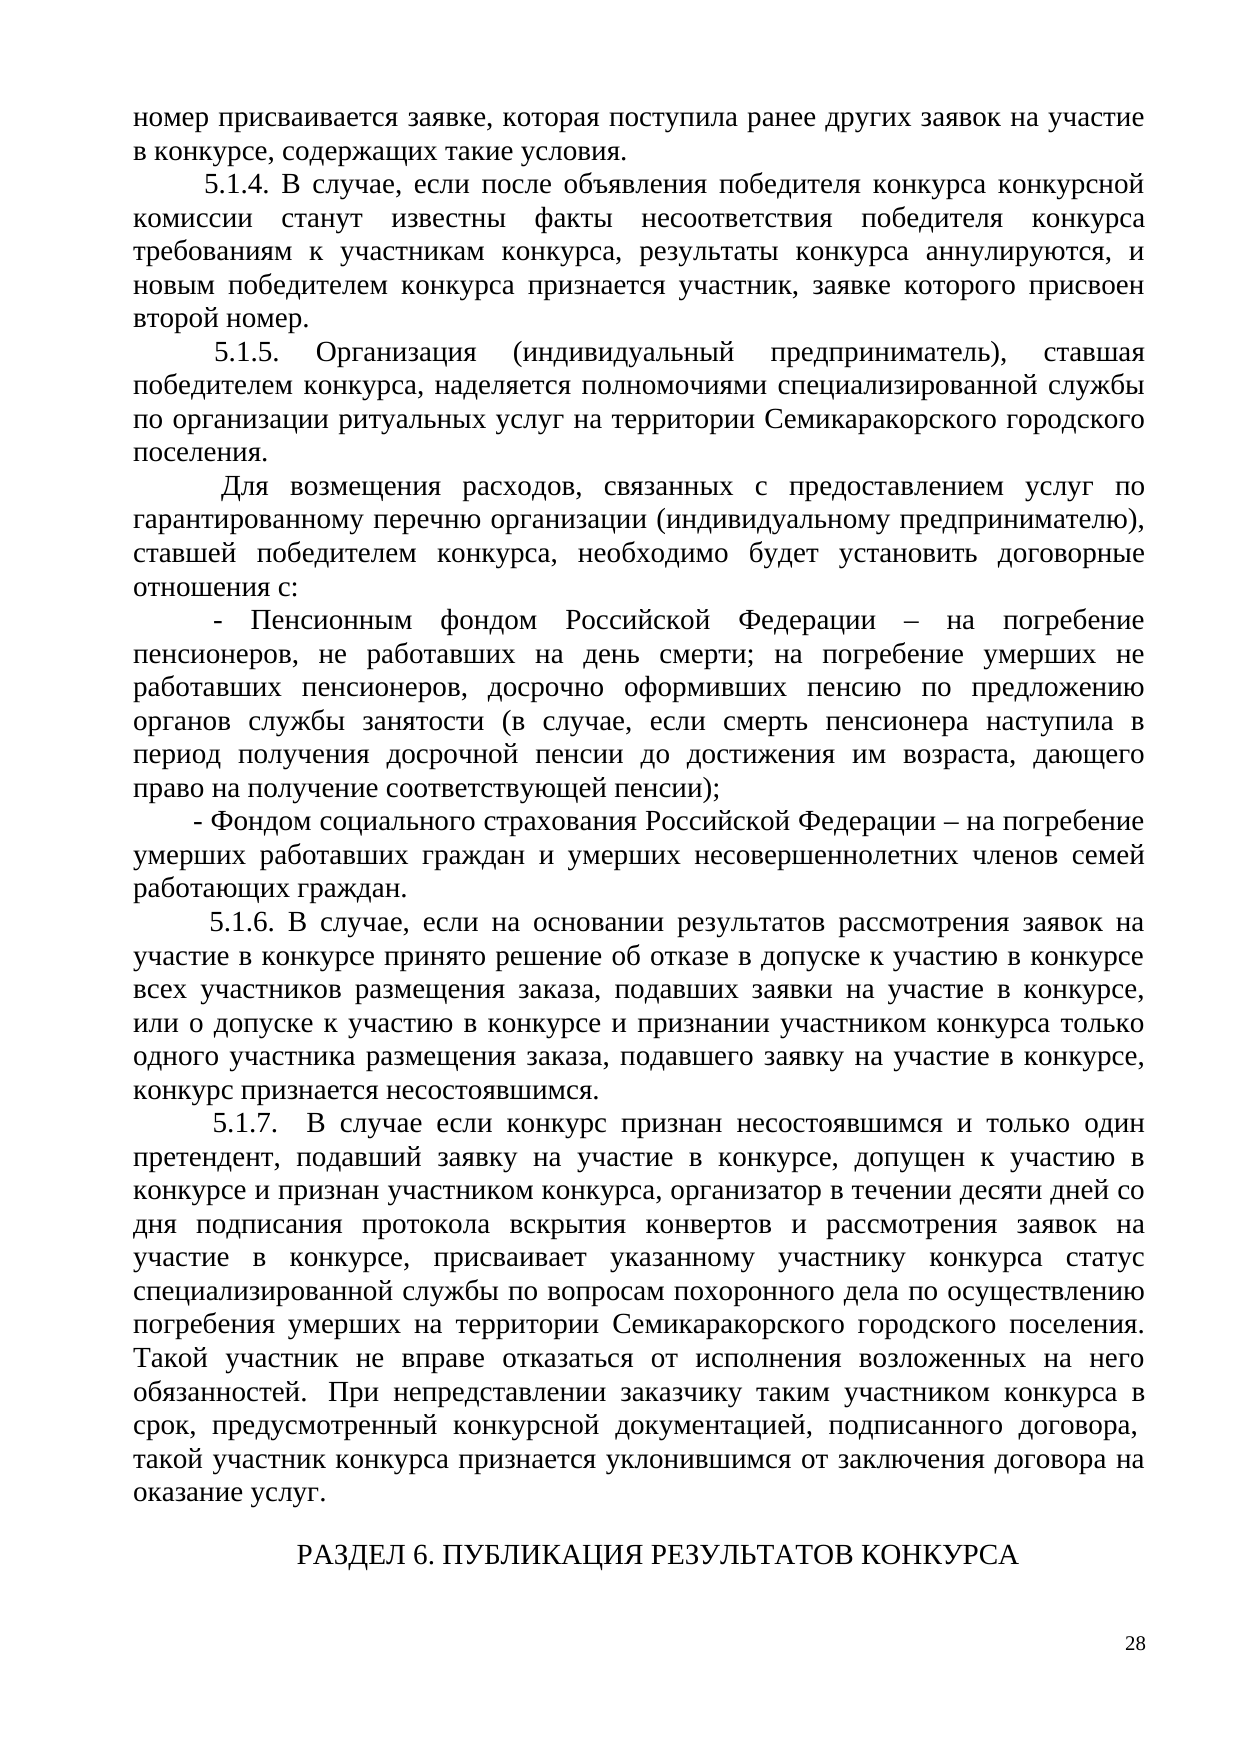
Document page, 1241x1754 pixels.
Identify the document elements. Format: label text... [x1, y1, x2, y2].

text 5.1.5. Организация (индивидуальный предприниматель), ставшая победителем конкурса, наделяется полномочиями специализированной службы по организации ритуальных услуг на территории Семикаракорского городского поселения. [133, 334, 1146, 468]
text - Фондом социального страхования Российской Федерации – на погребение умерших работавших граждан и умерших несовершеннолетних членов семей работающих граждан. [133, 803, 1146, 904]
text Для возмещения расходов, связанных с предоставлением услуг по гарантированному перечню организации (индивидуальному предпринимателю), ставшей победителем конкурса, необходимо будет установить договорные отношения с: [133, 468, 1146, 602]
text 5.1.7. В случае если конкурс признан несостоявшимся и только один претендент, подавший заявку на участие в конкурсе, допущен к участию в конкурсе и признан участником конкурса, организатор в течении десяти дней со дня подписания протокола вскрытия конвертов и рассмотрения заявок на участие в конкурсе, присваивает указанному участнику конкурса статус специализированной службы по вопросам похоронного дела по осуществлению погребения умерших на территории Семикаракорского городского поселения. Такой участник не вправе отказаться от исполнения возложенных на него обязанностей. При непредставлении заказчику таким участником конкурса в срок, предусмотренный конкурсной документацией, подписанного договора, такой участник конкурса признается уклонившимся от заключения договора на оказание услуг. [133, 1105, 1146, 1508]
text 5.1.4. В случае, если после объявления победителя конкурса конкурсной комиссии станут известны факты несоответствия победителя конкурса требованиям к участникам конкурса, результаты конкурса аннулируются, и новым победителем конкурса признается участник, заявке которого присвоен второй номер. [133, 166, 1146, 334]
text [133, 99, 1146, 166]
text РАЗДЕЛ 6. ПУБЛИКАЦИЯ РЕЗУЛЬТАТОВ КОНКУРСА [133, 1537, 1146, 1571]
text - Пенсионным фондом Российской Федерации – на погребение пенсионеров, не работавших на день смерти; на погребение умерших не работавших пенсионеров, досрочно оформивших пенсию по предложению органов службы занятости (в случае, если смерть пенсионера наступила в период получения досрочной пенсии до достижения им возраста, дающего право на получение соответствующей пенсии); [133, 602, 1146, 803]
text 5.1.6. В случае, если на основании результатов рассмотрения заявок на участие в конкурсе принято решение об отказе в допуске к участию в конкурсе всех участников размещения заказа, подавших заявки на участие в конкурсе, или о допуске к участию в конкурсе и признании участником конкурса только одного участника размещения заказа, подавшего заявку на участие в конкурсе, конкурс признается несостоявшимся. [133, 904, 1146, 1105]
